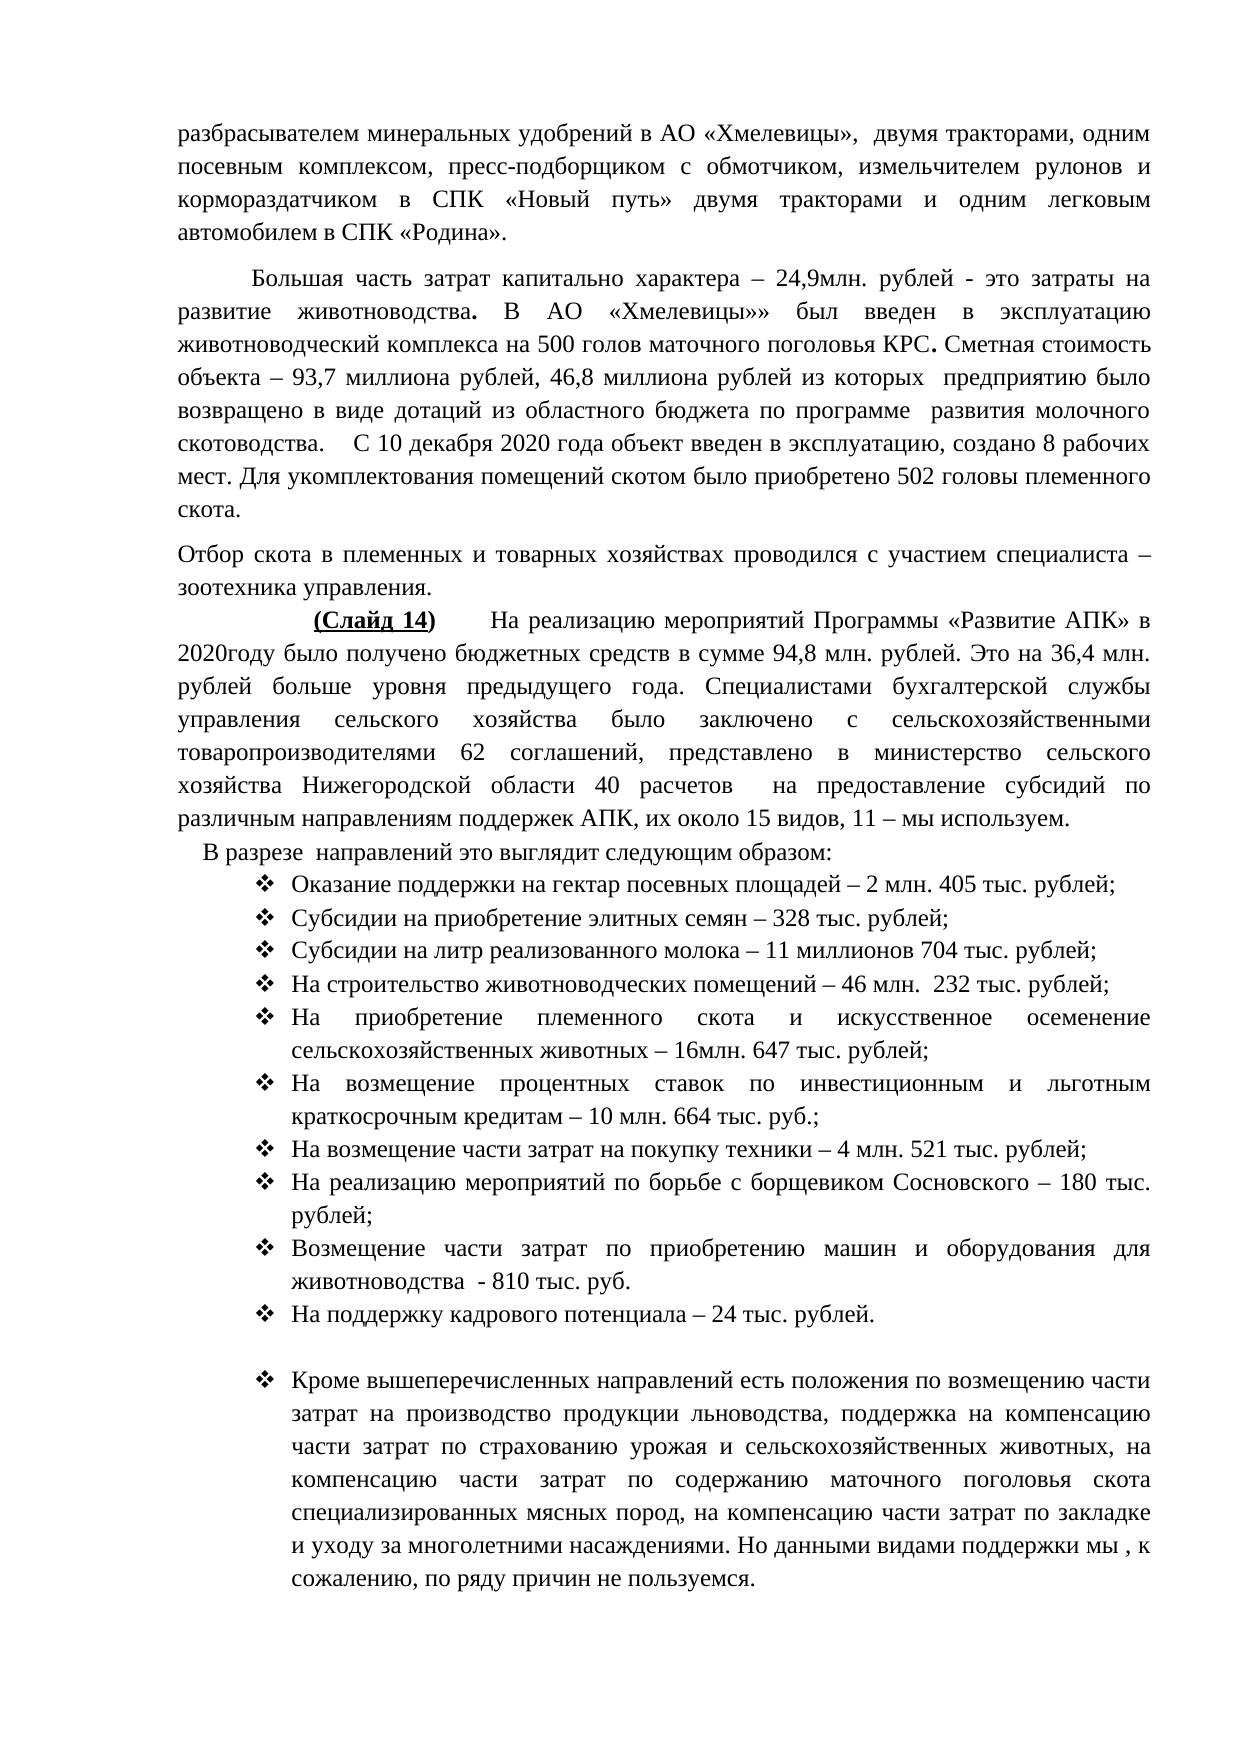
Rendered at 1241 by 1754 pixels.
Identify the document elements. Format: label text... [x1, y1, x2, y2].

list На поддержку кадрового потенциала – 24 тыс. рублей. [254, 1299, 1152, 1328]
text (Слайд 14) На реализацию мероприятий Программы «Развитие АПК» в 2020году было получено бюджетных средств в сумме 94,8 млн. рублей. Это на 36,4 млн. рублей больше уровня предыдущего года. Специалистами бухгалтерской службы управления сельского хозяйства было заключено с сельскохозяйственными товаропроизводителями 62 соглашений, представлено в министерство сельского хозяйства Нижегородской области 40 расчетов на предоставление субсидий по различным направлениям поддержек АПК, их около 15 видов, 11 – мы используем. [177, 605, 1152, 832]
list На приобретение племенного скота и искусственное осеменение сельскохозяйственных животных – 16млн. 647 тыс. рублей; [254, 1002, 1152, 1063]
text В разрезе направлений это выглядит следующим образом: [177, 837, 1152, 865]
list На возмещение части затрат на покупку техники – 4 млн. 521 тыс. рублей; [254, 1134, 1152, 1162]
list Кроме вышеперечисленных направлений есть положения по возмещению части затрат на производство продукции льноводства, поддержка на компенсацию части затрат по страхованию урожая и сельскохозяйственных животных, на компенсацию части затрат по содержанию маточного поголовья скота специализированных мясных пород, на компенсацию части затрат по закладке и уходу за многолетними насаждениями. Но данными видами поддержки мы , к сожалению, по ряду причин не пользуемся. [254, 1365, 1152, 1592]
text Большая часть затрат капитально характера – 24,9млн. рублей - это затраты на развитие животноводства. В АО «Хмелевицы»» был введен в эксплуатацию животноводческий комплекса на 500 голов маточного поголовья КРС. Сметная стоимость объекта – 93,7 миллиона рублей, 46,8 миллиона рублей из которых предприятию было возвращено в виде дотаций из областного бюджета по программе развития молочного скотоводства. С 10 декабря 2020 года объект введен в эксплуатацию, создано 8 рабочих мест. Для укомплектования помещений скотом было приобретено 502 головы племенного скота. [177, 263, 1152, 523]
list На возмещение процентных ставок по инвестиционным и льготным краткосрочным кредитам – 10 млн. 664 тыс. руб.; [254, 1068, 1152, 1129]
list Субсидии на приобретение элитных семян – 328 тыс. рублей; [254, 903, 1152, 931]
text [177, 118, 1152, 246]
list Субсидии на литр реализованного молока – 11 миллионов 704 тыс. рублей; [254, 936, 1152, 964]
list На реализацию мероприятий по борьбе с борщевиком Сосновского – 180 тыс. рублей; [254, 1167, 1152, 1228]
text Отбор скота в племенных и товарных хозяйствах проводился с участием специалиста – зоотехника управления. [177, 539, 1152, 601]
list Оказание поддержки на гектар посевных площадей – 2 млн. 405 тыс. рублей; [254, 869, 1152, 898]
list Возмещение части затрат по приобретению машин и оборудования для животноводства - 810 тыс. руб. [254, 1233, 1152, 1294]
list На строительство животноводческих помещений – 46 млн. 232 тыс. рублей; [254, 969, 1152, 997]
